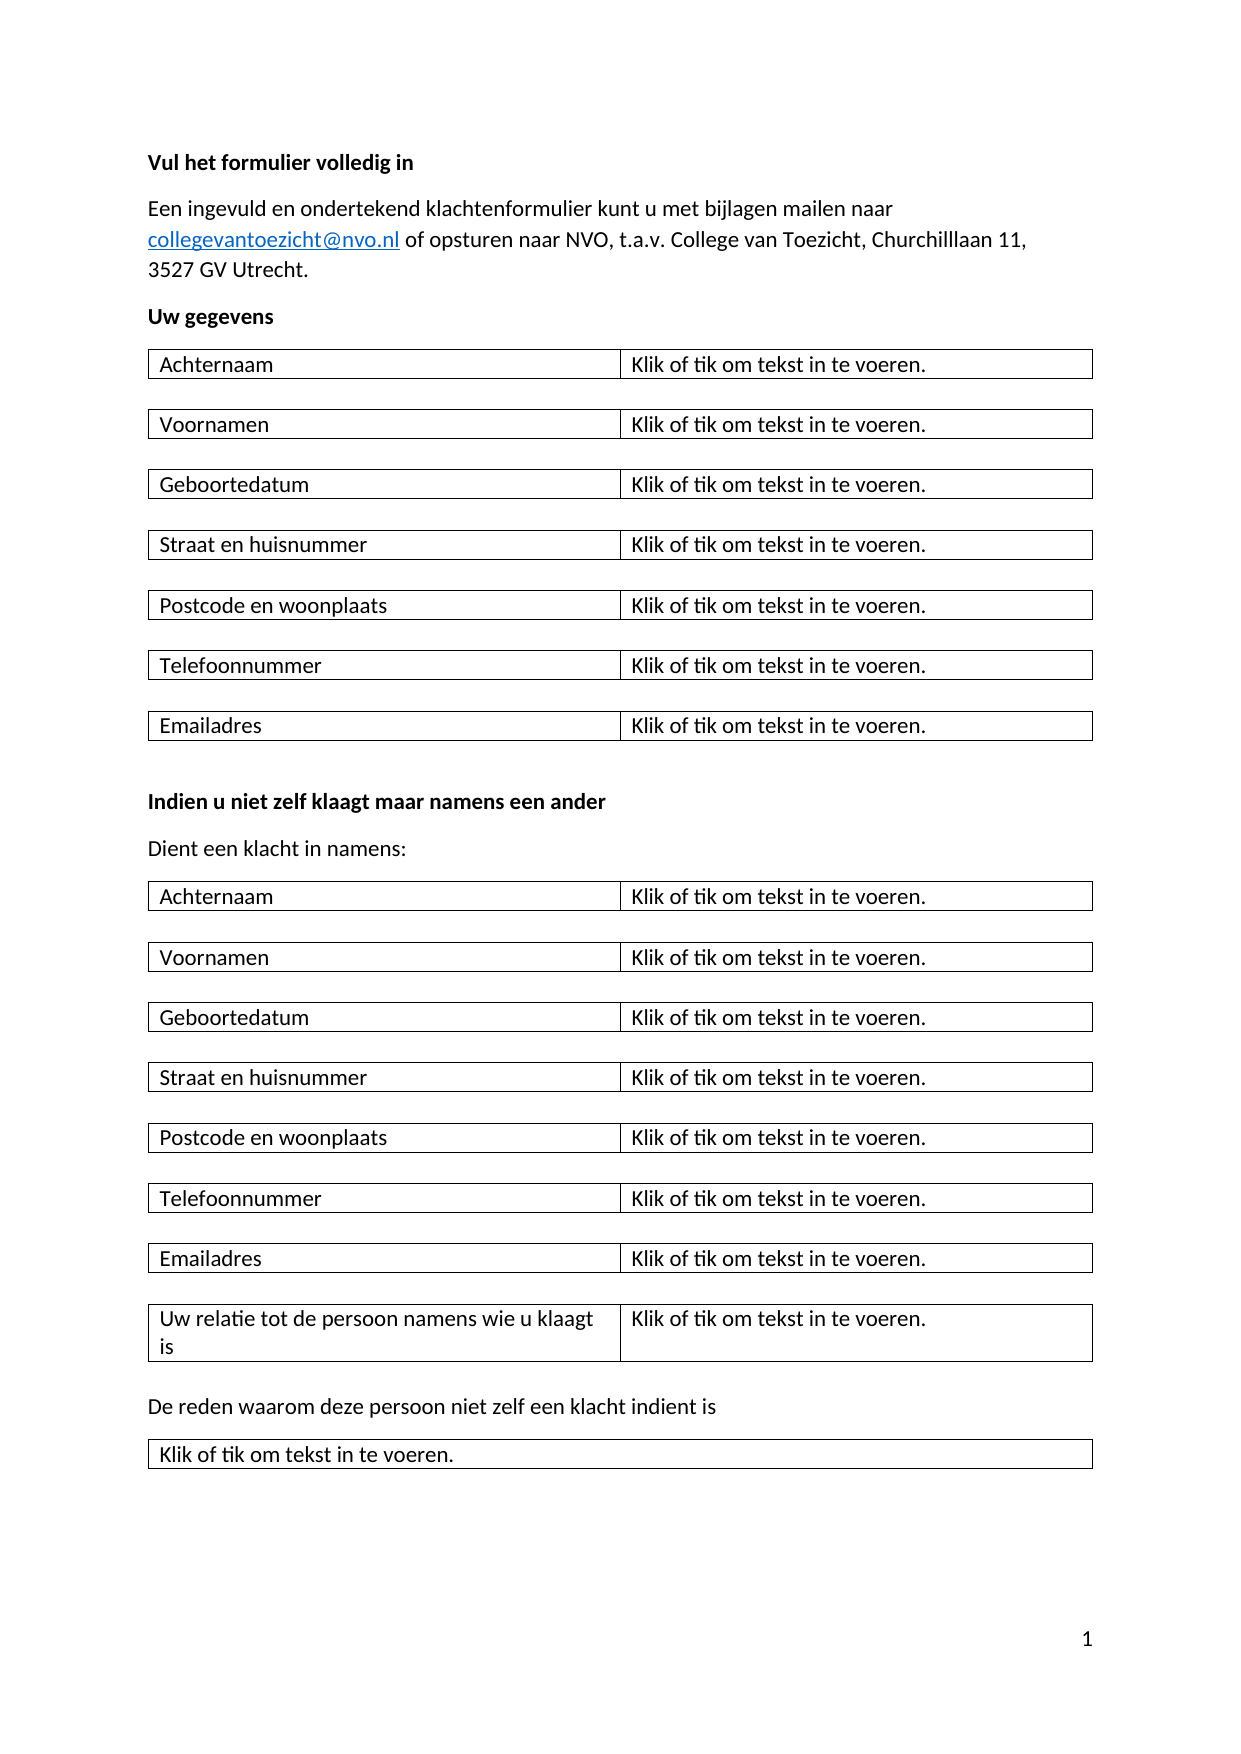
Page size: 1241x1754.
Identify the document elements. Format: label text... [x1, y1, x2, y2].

table_header Postcode en woonplaats [149, 591, 620, 619]
table_header Emailadres [149, 712, 620, 739]
table_header Geboortedatum [149, 470, 620, 498]
text Vul het formulier volledig in [148, 148, 1093, 176]
table_header Achternaam [149, 350, 620, 378]
table_header Telefoonnummer [149, 651, 620, 679]
table_header Emailadres [149, 1244, 620, 1272]
table_header Voornamen [149, 943, 620, 971]
table_header Telefoonnummer [149, 1184, 620, 1212]
table_header Straat en huisnummer [149, 531, 620, 559]
table_header Uw relatie tot de persoon namens wie u klaagt is [149, 1305, 620, 1361]
text Dient een klacht in namens: [148, 834, 1093, 862]
text Een ingevuld en ondertekend klachtenformulier kunt u met bijlagen mailen naar collegevantoezicht@nvo.nl of opsturen naar NVO, t.a.v. College van Toezicht, Churchilllaan 11, 3527 GV Utrecht. [148, 194, 1093, 283]
table_header Postcode en woonplaats [149, 1124, 620, 1152]
text Uw gegevens [148, 302, 1093, 330]
text Indien u niet zelf klaagt maar namens een ander [148, 787, 1093, 816]
table_header Straat en huisnummer [149, 1063, 620, 1091]
text De reden waarom deze persoon niet zelf een klacht indient is [148, 1392, 1093, 1420]
table_header Geboortedatum [149, 1003, 620, 1031]
table_header Achternaam [149, 882, 620, 910]
table_header Voornamen [149, 410, 620, 438]
